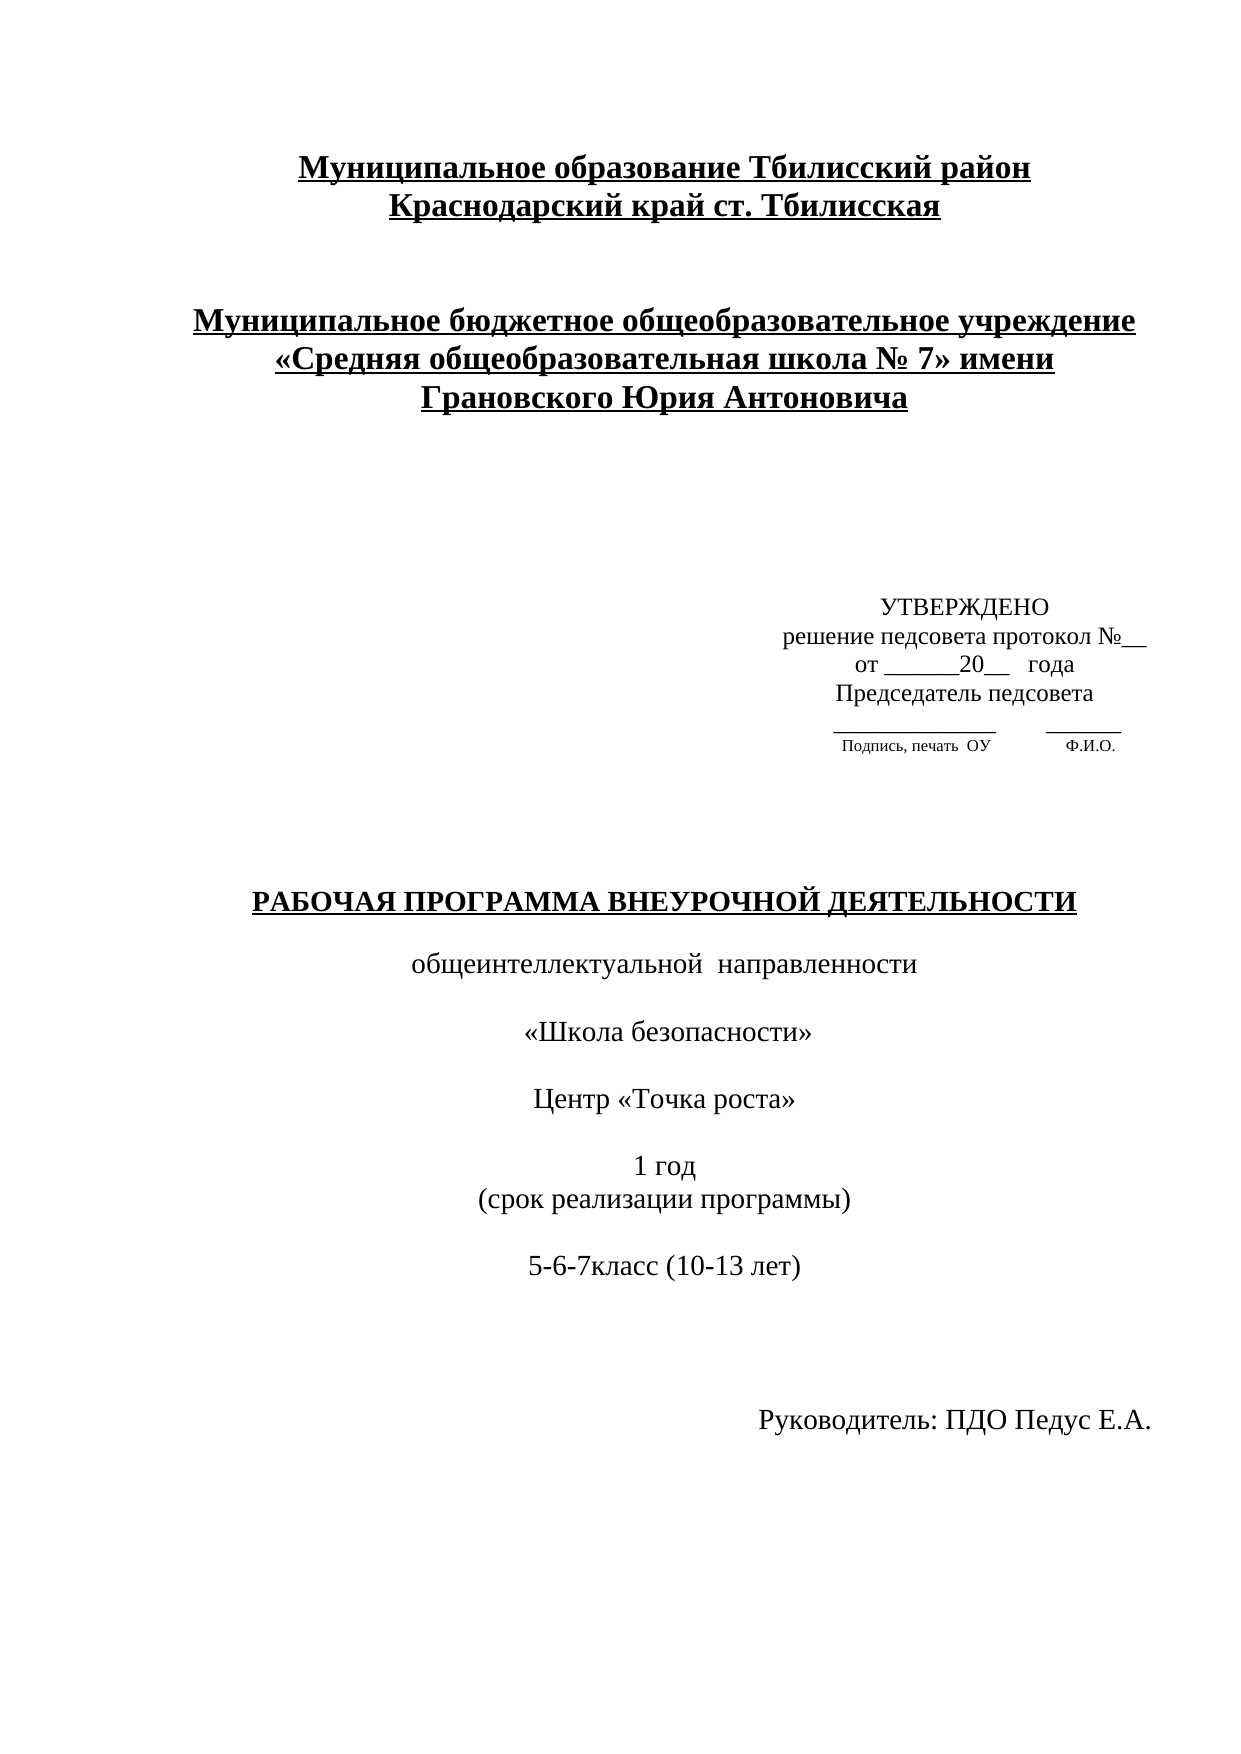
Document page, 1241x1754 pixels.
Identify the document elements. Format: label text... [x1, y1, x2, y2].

text РАБОЧАЯ ПРОГРАММА ВНЕУРОЧНОЙ ДЕЯТЕЛЬНОСТИ [177, 884, 1152, 918]
text Подпись, печать ОУ Ф.И.О. [842, 736, 1152, 755]
text общеинтеллектуальной направленности [177, 947, 1152, 980]
text 1 год [177, 1148, 1152, 1181]
text Руководитель: ПДО Педус Е.А. [177, 1402, 1152, 1435]
text Центр «Точка роста» [177, 1081, 1152, 1114]
text 5-6-7класс (10-13 лет) [177, 1248, 1152, 1282]
text (срок реализации программы) [177, 1181, 1152, 1215]
text Муниципальное образование Тбилисский район Краснодарский край ст. Тбилисская [177, 147, 1152, 223]
text решение педсовета протокол №__ [777, 621, 1152, 649]
text _____________ ______ [777, 707, 1152, 736]
text Муниципальное бюджетное общеобразовательное учреждение «Средняя общеобразовательная школа № 7» имени Грановского Юрия Антоновича [177, 300, 1152, 415]
text Председатель педсовета [777, 678, 1152, 707]
text от ______20__ года [777, 649, 1152, 678]
text УТВЕРЖДЕНО [777, 592, 1152, 621]
text «Школа безопасности» [177, 1014, 1152, 1047]
